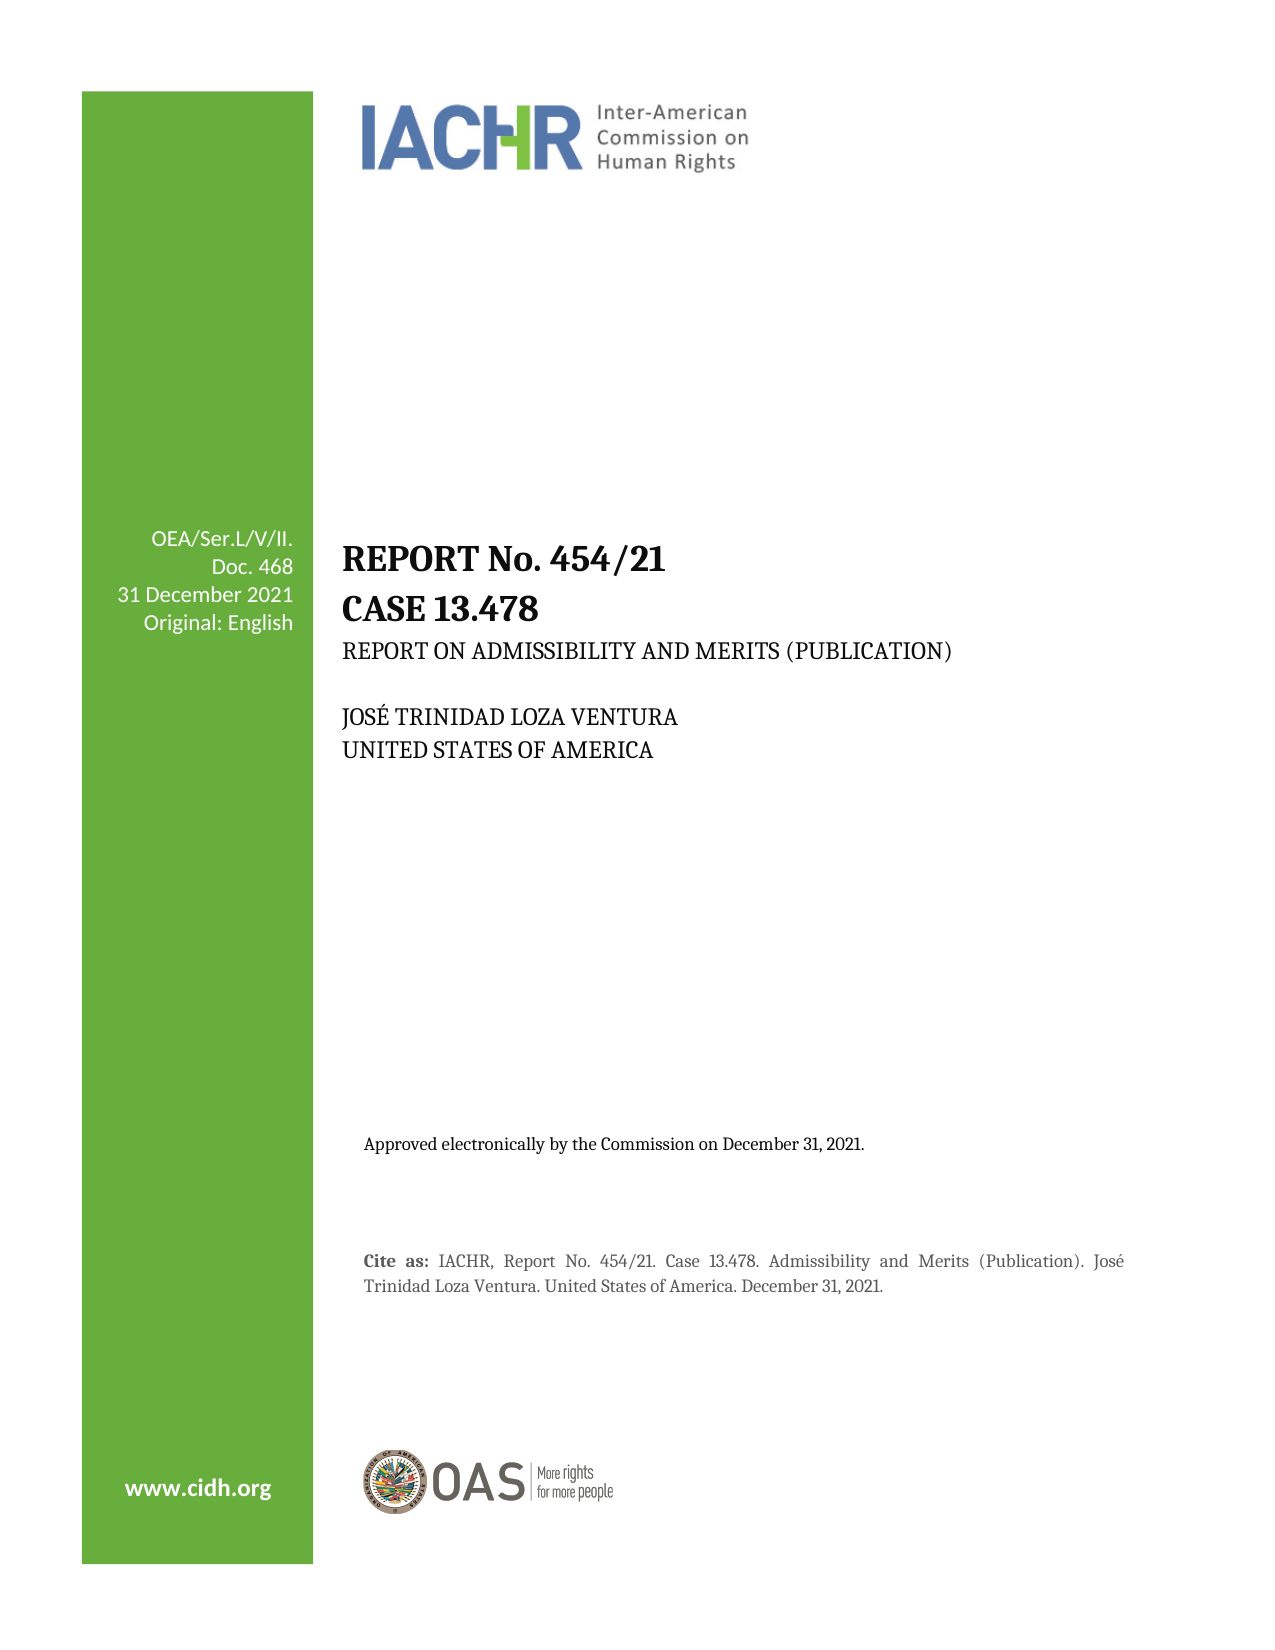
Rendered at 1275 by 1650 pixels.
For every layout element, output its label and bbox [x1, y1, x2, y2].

picture [352, 96, 767, 177]
picture [363, 1450, 613, 1514]
